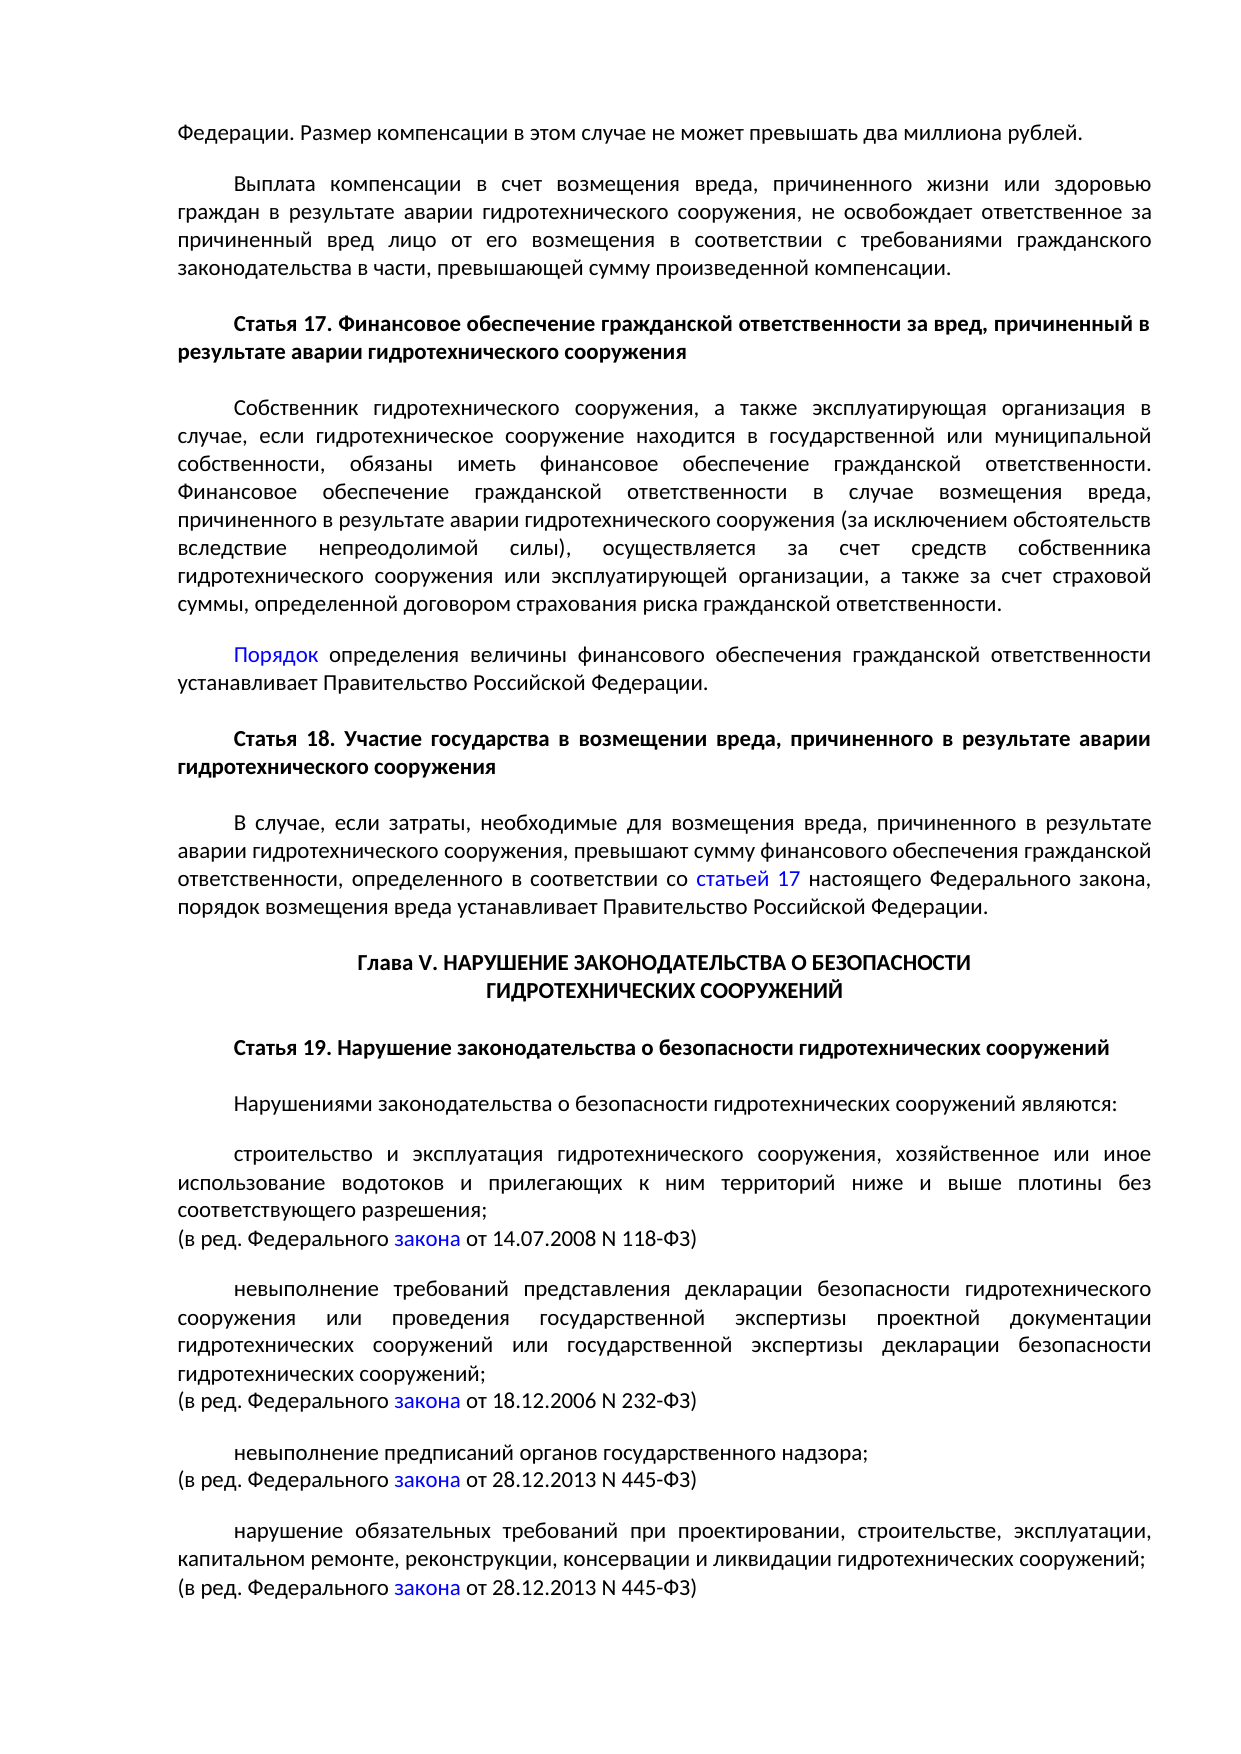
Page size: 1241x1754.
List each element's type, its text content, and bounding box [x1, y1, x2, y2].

text В случае, если затраты, необходимые для возмещения вреда, причиненного в результате аварии гидротехнического сооружения, превышают сумму финансового обеспечения гражданской ответственности, определенного в соответствии со статьей 17 настоящего Федерального закона, порядок возмещения вреда устанавливает Правительство Российской Федерации. [177, 808, 1152, 921]
title Статья 17. Финансовое обеспечение гражданской ответственности за вред, причиненный в результате аварии гидротехнического сооружения [177, 309, 1152, 365]
text (в ред. Федерального закона от 28.12.2013 N 445-ФЗ) [177, 1573, 1152, 1601]
title Статья 18. Участие государства в возмещении вреда, причиненного в результате аварии гидротехнического сооружения [177, 724, 1152, 780]
text Выплата компенсации в счет возмещения вреда, причиненного жизни или здоровью граждан в результате аварии гидротехнического сооружения, не освобождает ответственное за причиненный вред лицо от его возмещения в соответствии с требованиями гражданского законодательства в части, превышающей сумму произведенной компенсации. [177, 169, 1152, 281]
title Статья 19. Нарушение законодательства о безопасности гидротехнических сооружений [177, 1033, 1152, 1061]
title ГИДРОТЕХНИЧЕСКИХ СООРУЖЕНИЙ [177, 977, 1152, 1004]
text Порядок определения величины финансового обеспечения гражданской ответственности устанавливает Правительство Российской Федерации. [177, 640, 1152, 696]
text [177, 118, 1152, 146]
text Нарушениями законодательства о безопасности гидротехнических сооружений являются: [177, 1089, 1152, 1117]
text (в ред. Федерального закона от 14.07.2008 N 118-ФЗ) [177, 1224, 1152, 1252]
text (в ред. Федерального закона от 18.12.2006 N 232-ФЗ) [177, 1387, 1152, 1415]
text строительство и эксплуатация гидротехнического сооружения, хозяйственное или иное использование водотоков и прилегающих к ним территорий ниже и выше плотины без соответствующего разрешения; [177, 1139, 1152, 1224]
text Собственник гидротехнического сооружения, а также эксплуатирующая организация в случае, если гидротехническое сооружение находится в государственной или муниципальной собственности, обязаны иметь финансовое обеспечение гражданской ответственности. Финансовое обеспечение гражданской ответственности в случае возмещения вреда, причиненного в результате аварии гидротехнического сооружения (за исключением обстоятельств вследствие непреодолимой силы), осуществляется за счет средств собственника гидротехнического сооружения или эксплуатирующей организации, а также за счет страховой суммы, определенной договором страхования риска гражданской ответственности. [177, 393, 1152, 617]
text невыполнение требований представления декларации безопасности гидротехнического сооружения или проведения государственной экспертизы проектной документации гидротехнических сооружений или государственной экспертизы декларации безопасности гидротехнических сооружений; [177, 1274, 1152, 1387]
text (в ред. Федерального закона от 28.12.2013 N 445-ФЗ) [177, 1466, 1152, 1494]
title Глава V. НАРУШЕНИЕ ЗАКОНОДАТЕЛЬСТВА О БЕЗОПАСНОСТИ [177, 948, 1152, 977]
text нарушение обязательных требований при проектировании, строительстве, эксплуатации, капитальном ремонте, реконструкции, консервации и ликвидации гидротехнических сооружений; [177, 1517, 1152, 1573]
text невыполнение предписаний органов государственного надзора; [177, 1438, 1152, 1466]
